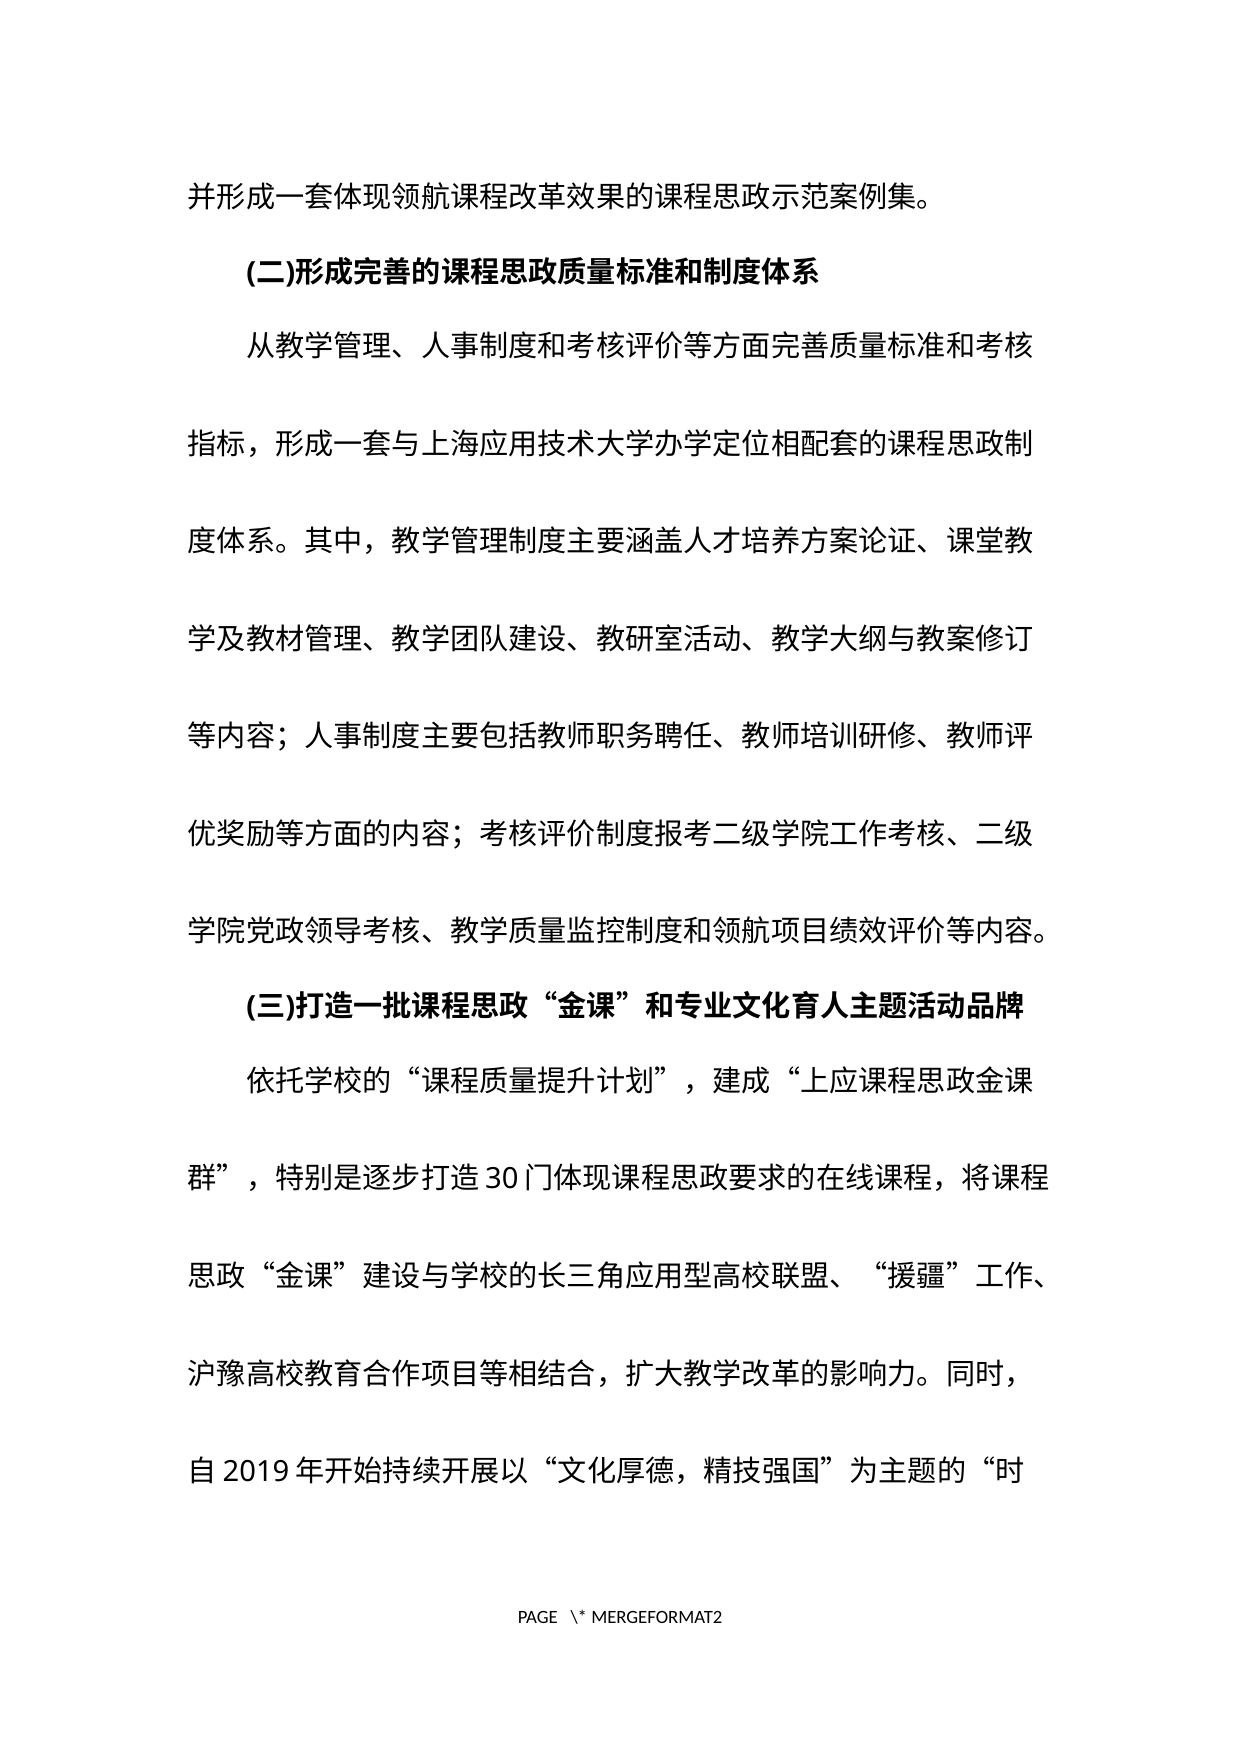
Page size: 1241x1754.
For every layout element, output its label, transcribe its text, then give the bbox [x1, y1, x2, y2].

text 从教学管理、人事制度和考核评价等方面完善质量标准和考核指标，形成一套与上海应用技术大学办学定位相配套的课程思政制度体系。其中，教学管理制度主要涵盖人才培养方案论证、课堂教学及教材管理、教学团队建设、教研室活动、教学大纲与教案修订等内容；人事制度主要包括教师职务聘任、教师培训研修、教师评优奖励等方面的内容；考核评价制度报考二级学院工作考核、二级学院党政领导考核、教学质量监控制度和领航项目绩效评价等内容。 [187, 312, 1053, 962]
text (二)形成完善的课程思政质量标准和制度体系 [187, 248, 1053, 291]
text (三)打造一批课程思政“金课”和专业文化育人主题活动品牌 [187, 983, 1053, 1025]
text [187, 1046, 1053, 1501]
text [187, 162, 1053, 227]
